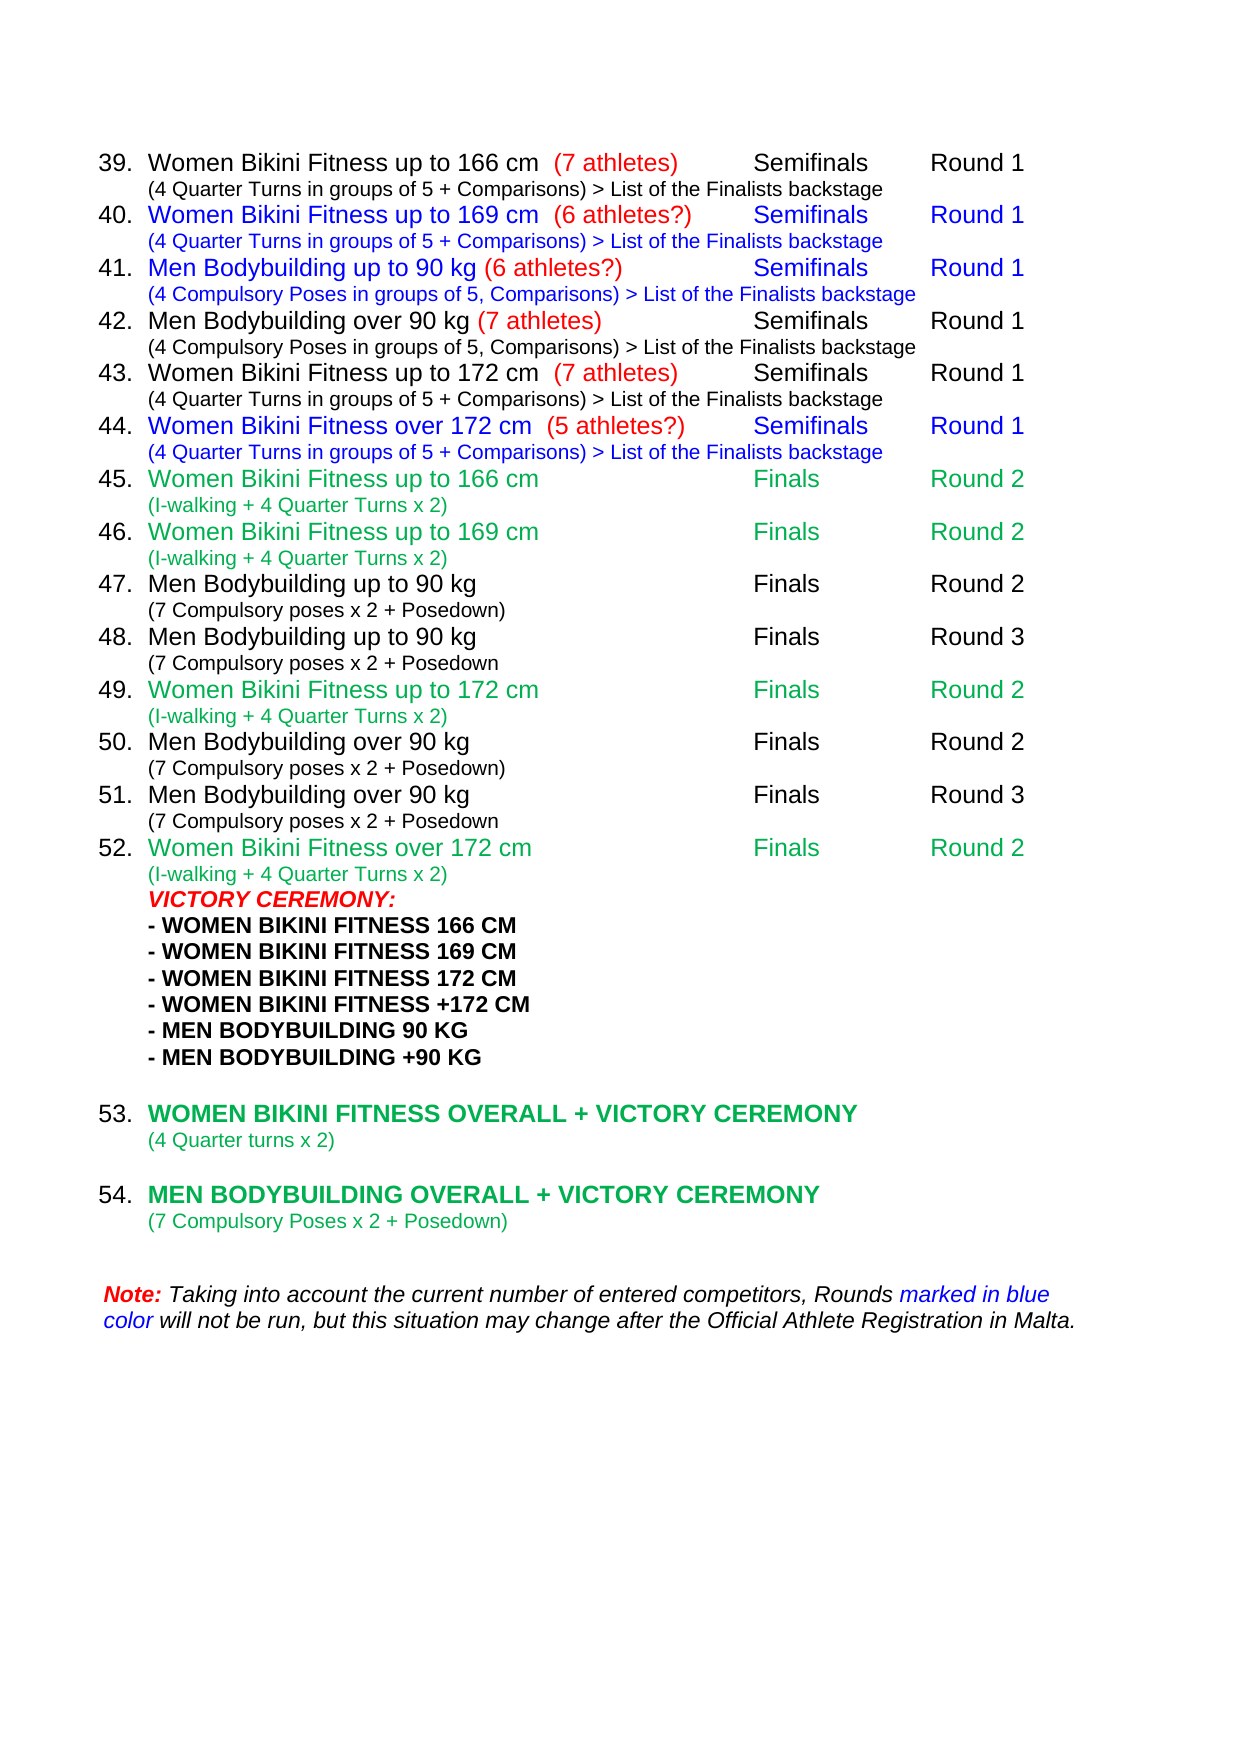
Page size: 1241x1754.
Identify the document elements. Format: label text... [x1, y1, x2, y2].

list Men Bodybuilding up to 90 kg Finals Round 3 (7 Compulsory poses x 2 + Posedown [133, 622, 1093, 675]
list WOMEN BIKINI FITNESS OVERALL + VICTORY CEREMONY (4 Quarter turns x 2) [133, 1099, 1093, 1180]
list Note: Taking into account the current number of entered competitors, Rounds marked in blue color will not be run, but this situation may change after the Official Athlete Registration in Malta. [103, 1233, 1093, 1333]
list Men Bodybuilding up to 90 kg Finals Round 2 (7 Compulsory poses x 2 + Posedown) [133, 569, 1093, 622]
list Men Bodybuilding over 90 kg Finals Round 2 (7 Compulsory poses x 2 + Posedown) [133, 727, 1093, 780]
list Women Bikini Fitness over 172 cm (5 athletes?) Semifinals Round 1 (4 Quarter Turns in groups of 5 + Comparisons) > List of the Finalists backstage [133, 411, 1122, 464]
list Women Bikini Fitness up to 169 cm (6 athletes?) Semifinals Round 1 (4 Quarter Turns in groups of 5 + Comparisons) > List of the Finalists backstage [133, 200, 1122, 253]
list Women Bikini Fitness up to 166 cm Finals Round 2 (I-walking + 4 Quarter Turns x 2) [133, 464, 1122, 517]
list Women Bikini Fitness up to 172 cm (7 athletes) Semifinals Round 1 (4 Quarter Turns in groups of 5 + Comparisons) > List of the Finalists backstage [133, 358, 1122, 411]
list MEN BODYBUILDING OVERALL + VICTORY CEREMONY (7 Compulsory Poses x 2 + Posedown) [133, 1180, 1093, 1233]
list Women Bikini Fitness over 172 cm Finals Round 2 (I-walking + 4 Quarter Turns x 2) VICTORY CEREMONY: - WOMEN BIKINI FITNESS 166 CM - WOMEN BIKINI FITNESS 169 CM - WOMEN BIKINI FITNESS 172 CM - WOMEN BIKINI FITNESS +172 CM - MEN BODYBUILDING 90 KG - MEN BODYBUILDING +90 KG [133, 833, 1122, 1099]
list Men Bodybuilding over 90 kg Finals Round 3 (7 Compulsory poses x 2 + Posedown [133, 780, 1093, 833]
list Women Bikini Fitness up to 172 cm Finals Round 2 (I-walking + 4 Quarter Turns x 2) [133, 675, 1122, 727]
list Men Bodybuilding over 90 kg (7 athletes) Semifinals Round 1 (4 Compulsory Poses in groups of 5, Comparisons) > List of the Finalists backstage [133, 306, 1122, 358]
list Women Bikini Fitness up to 166 cm (7 athletes) Semifinals Round 1 (4 Quarter Turns in groups of 5 + Comparisons) > List of the Finalists backstage [133, 148, 1122, 200]
list Men Bodybuilding up to 90 kg (6 athletes?) Semifinals Round 1 (4 Compulsory Poses in groups of 5, Comparisons) > List of the Finalists backstage [133, 253, 1093, 306]
list Women Bikini Fitness up to 169 cm Finals Round 2 (I-walking + 4 Quarter Turns x 2) [133, 517, 1093, 569]
